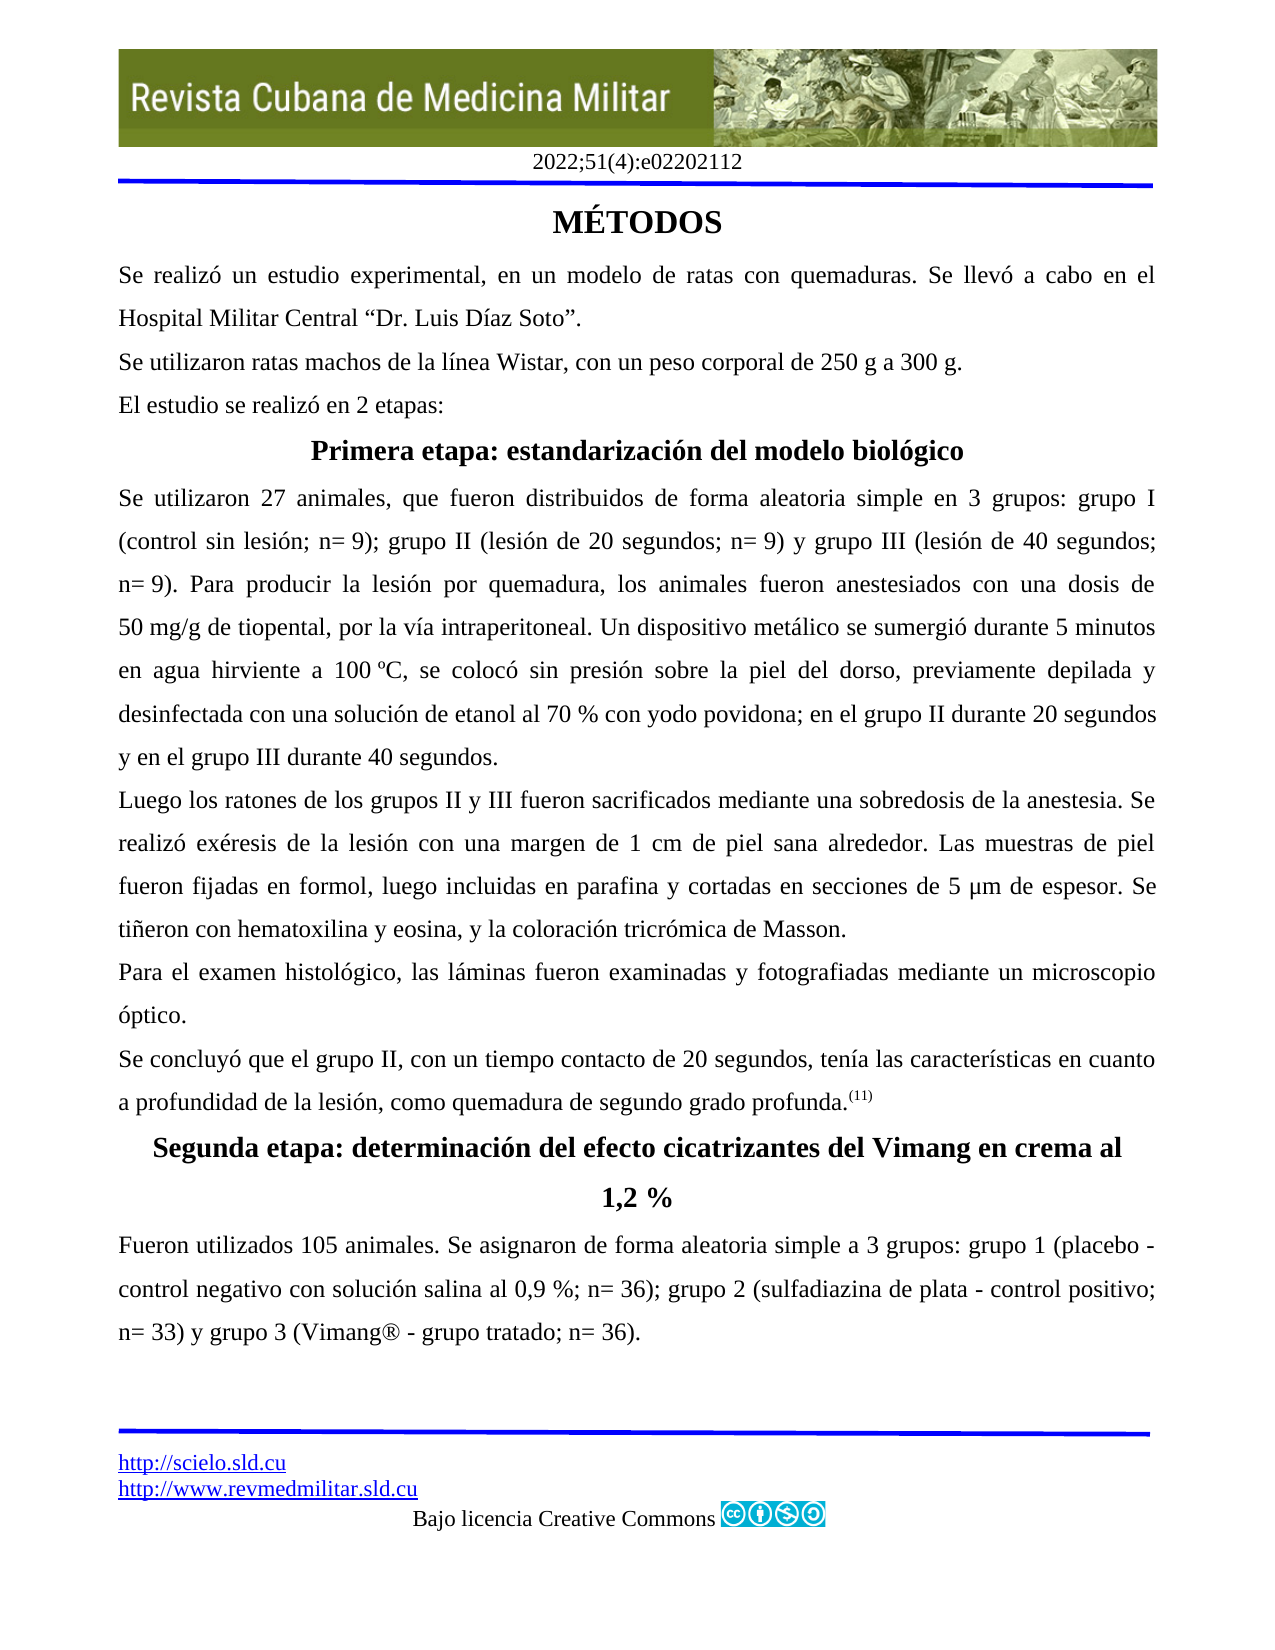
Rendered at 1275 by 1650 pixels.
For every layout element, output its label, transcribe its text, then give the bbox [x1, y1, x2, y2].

text Para el examen histológico, las láminas fueron examinadas y fotografiadas mediante un microscopio óptico. [118, 957, 1157, 1029]
text Se utilizaron 27 animales, que fueron distribuidos de forma aleatoria simple en 3 grupos: grupo I (control sin lesión; n= 9); grupo II (lesión de 20 segundos; n= 9) y grupo III (lesión de 40 segundos; n= 9). Para producir la lesión por quemadura, los animales fueron anestesiados con una dosis de 50 mg/g de tiopental, por la vía intraperitoneal. Un dispositivo metálico se sumergió durante 5 minutos en agua hirviente a 100 ºC, se colocó sin presión sobre la piel del dorso, previamente depilada y desinfectada con una solución de etanol al 70 % con yodo povidona; en el grupo II durante 20 segundos y en el grupo III durante 40 segundos. [118, 483, 1157, 771]
text El estudio se realizó en 2 etapas: [118, 390, 1157, 418]
text Luego los ratones de los grupos II y III fueron sacrificados mediante una sobredosis de la anestesia. Se realizó exéresis de la lesión con una margen de 1 cm de piel sana alrededor. Las muestras de piel fueron fijadas en formol, luego incluidas en parafina y cortadas en secciones de 5 μm de espesor. Se tiñeron con hematoxilina y eosina, y la coloración tricrómica de Masson. [118, 785, 1157, 943]
text Segunda etapa: determinación del efecto cicatrizantes del Vimang en crema al 1,2 % [118, 1130, 1157, 1214]
text Se concluyó que el grupo II, con un tiempo contacto de 20 segundos, tenía las características en cuanto a profundidad de la lesión, como quemadura de segundo grado profunda.(11) [118, 1044, 1157, 1116]
text Se utilizaron ratas machos de la línea Wistar, con un peso corporal de 250 g a 300 g. [118, 347, 1157, 375]
text Se realizó un estudio experimental, en un modelo de ratas con quemaduras. Se llevó a cabo en el Hospital Militar Central “Dr. Luis Díaz Soto”. [118, 260, 1157, 332]
text MÉTODOS [118, 203, 1157, 241]
picture [720, 1501, 826, 1527]
text Fueron utilizados 105 animales. Se asignaron de forma aleatoria simple a 3 grupos: grupo 1 (placebo - control negativo con solución salina al 0,9 %; n= 36); grupo 2 (sulfadiazina de plata - control positivo; n= 33) y grupo 3 (Vimang® - grupo tratado; n= 36). [118, 1231, 1157, 1346]
picture [118, 49, 1158, 147]
text Primera etapa: estandarización del modelo biológico [118, 433, 1157, 466]
